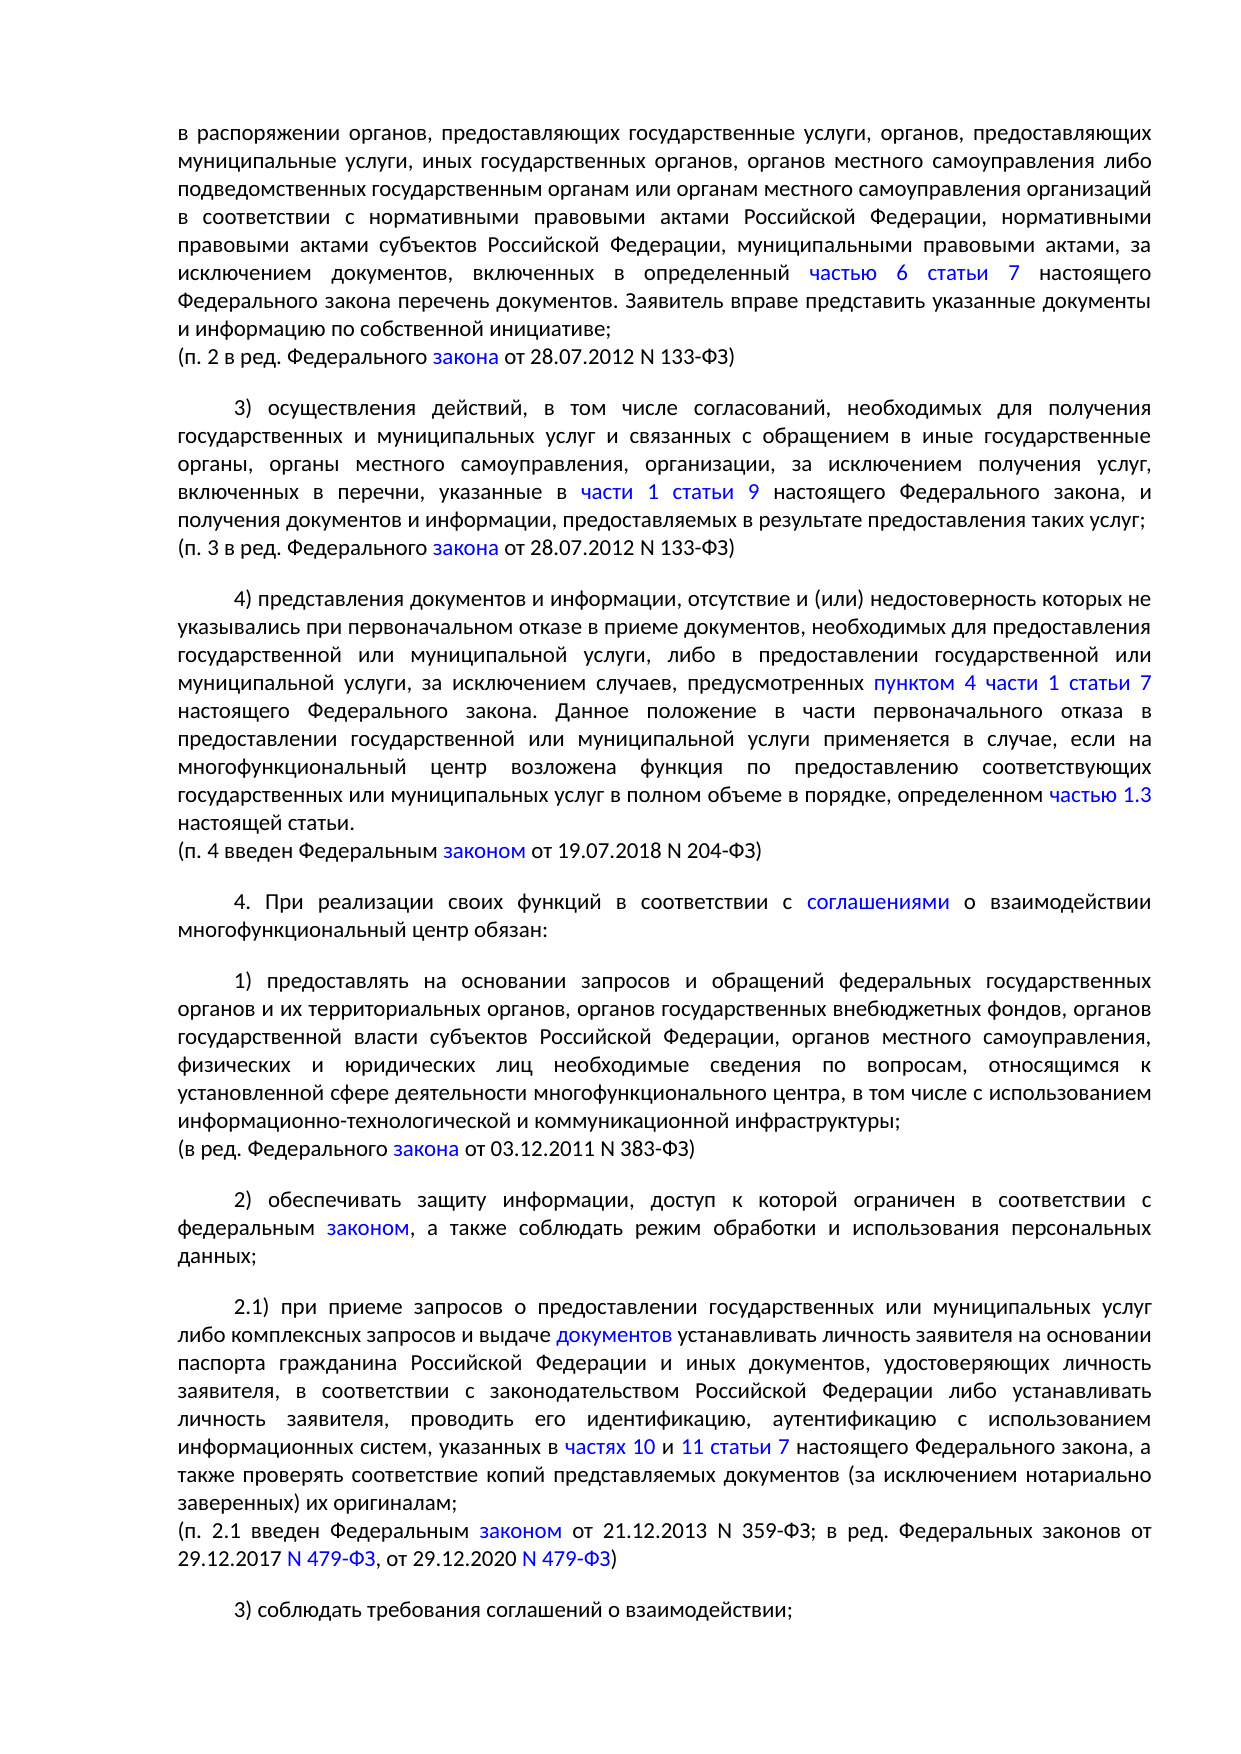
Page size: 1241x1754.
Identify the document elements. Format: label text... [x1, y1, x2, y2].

text (в ред. Федерального закона от 03.12.2011 N 383-ФЗ) [177, 1134, 1152, 1162]
text 3) осуществления действий, в том числе согласований, необходимых для получения государственных и муниципальных услуг и связанных с обращением в иные государственные органы, органы местного самоуправления, организации, за исключением получения услуг, включенных в перечни, указанные в части 1 статьи 9 настоящего Федерального закона, и получения документов и информации, предоставляемых в результате предоставления таких услуг; [177, 393, 1152, 533]
text 2) обеспечивать защиту информации, доступ к которой ограничен в соответствии с федеральным законом, а также соблюдать режим обработки и использования персональных данных; [177, 1185, 1152, 1269]
text 2.1) при приеме запросов о предоставлении государственных или муниципальных услуг либо комплексных запросов и выдаче документов устанавливать личность заявителя на основании паспорта гражданина Российской Федерации и иных документов, удостоверяющих личность заявителя, в соответствии с законодательством Российской Федерации либо устанавливать личность заявителя, проводить его идентификацию, аутентификацию с использованием информационных систем, указанных в частях 10 и 11 статьи 7 настоящего Федерального закона, а также проверять соответствие копий представляемых документов (за исключением нотариально заверенных) их оригиналам; [177, 1292, 1152, 1517]
text 1) предоставлять на основании запросов и обращений федеральных государственных органов и их территориальных органов, органов государственных внебюджетных фондов, органов государственной власти субъектов Российской Федерации, органов местного самоуправления, физических и юридических лиц необходимые сведения по вопросам, относящимся к установленной сфере деятельности многофункционального центра, в том числе с использованием информационно-технологической и коммуникационной инфраструктуры; [177, 966, 1152, 1134]
text (п. 2 в ред. Федерального закона от 28.07.2012 N 133-ФЗ) [177, 342, 1152, 370]
text (п. 4 введен Федеральным законом от 19.07.2018 N 204-ФЗ) [177, 836, 1152, 864]
text (п. 3 в ред. Федерального закона от 28.07.2012 N 133-ФЗ) [177, 533, 1152, 561]
text 4. При реализации своих функций в соответствии с соглашениями о взаимодействии многофункциональный центр обязан: [177, 887, 1152, 943]
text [177, 118, 1152, 342]
text 3) соблюдать требования соглашений о взаимодействии; [177, 1596, 1152, 1623]
text 4) представления документов и информации, отсутствие и (или) недостоверность которых не указывались при первоначальном отказе в приеме документов, необходимых для предоставления государственной или муниципальной услуги, либо в предоставлении государственной или муниципальной услуги, за исключением случаев, предусмотренных пунктом 4 части 1 статьи 7 настоящего Федерального закона. Данное положение в части первоначального отказа в предоставлении государственной или муниципальной услуги применяется в случае, если на многофункциональный центр возложена функция по предоставлению соответствующих государственных или муниципальных услуг в полном объеме в порядке, определенном частью 1.3 настоящей статьи. [177, 584, 1152, 836]
text (п. 2.1 введен Федеральным законом от 21.12.2013 N 359-ФЗ; в ред. Федеральных законов от 29.12.2017 N 479-ФЗ, от 29.12.2020 N 479-ФЗ) [177, 1517, 1152, 1573]
